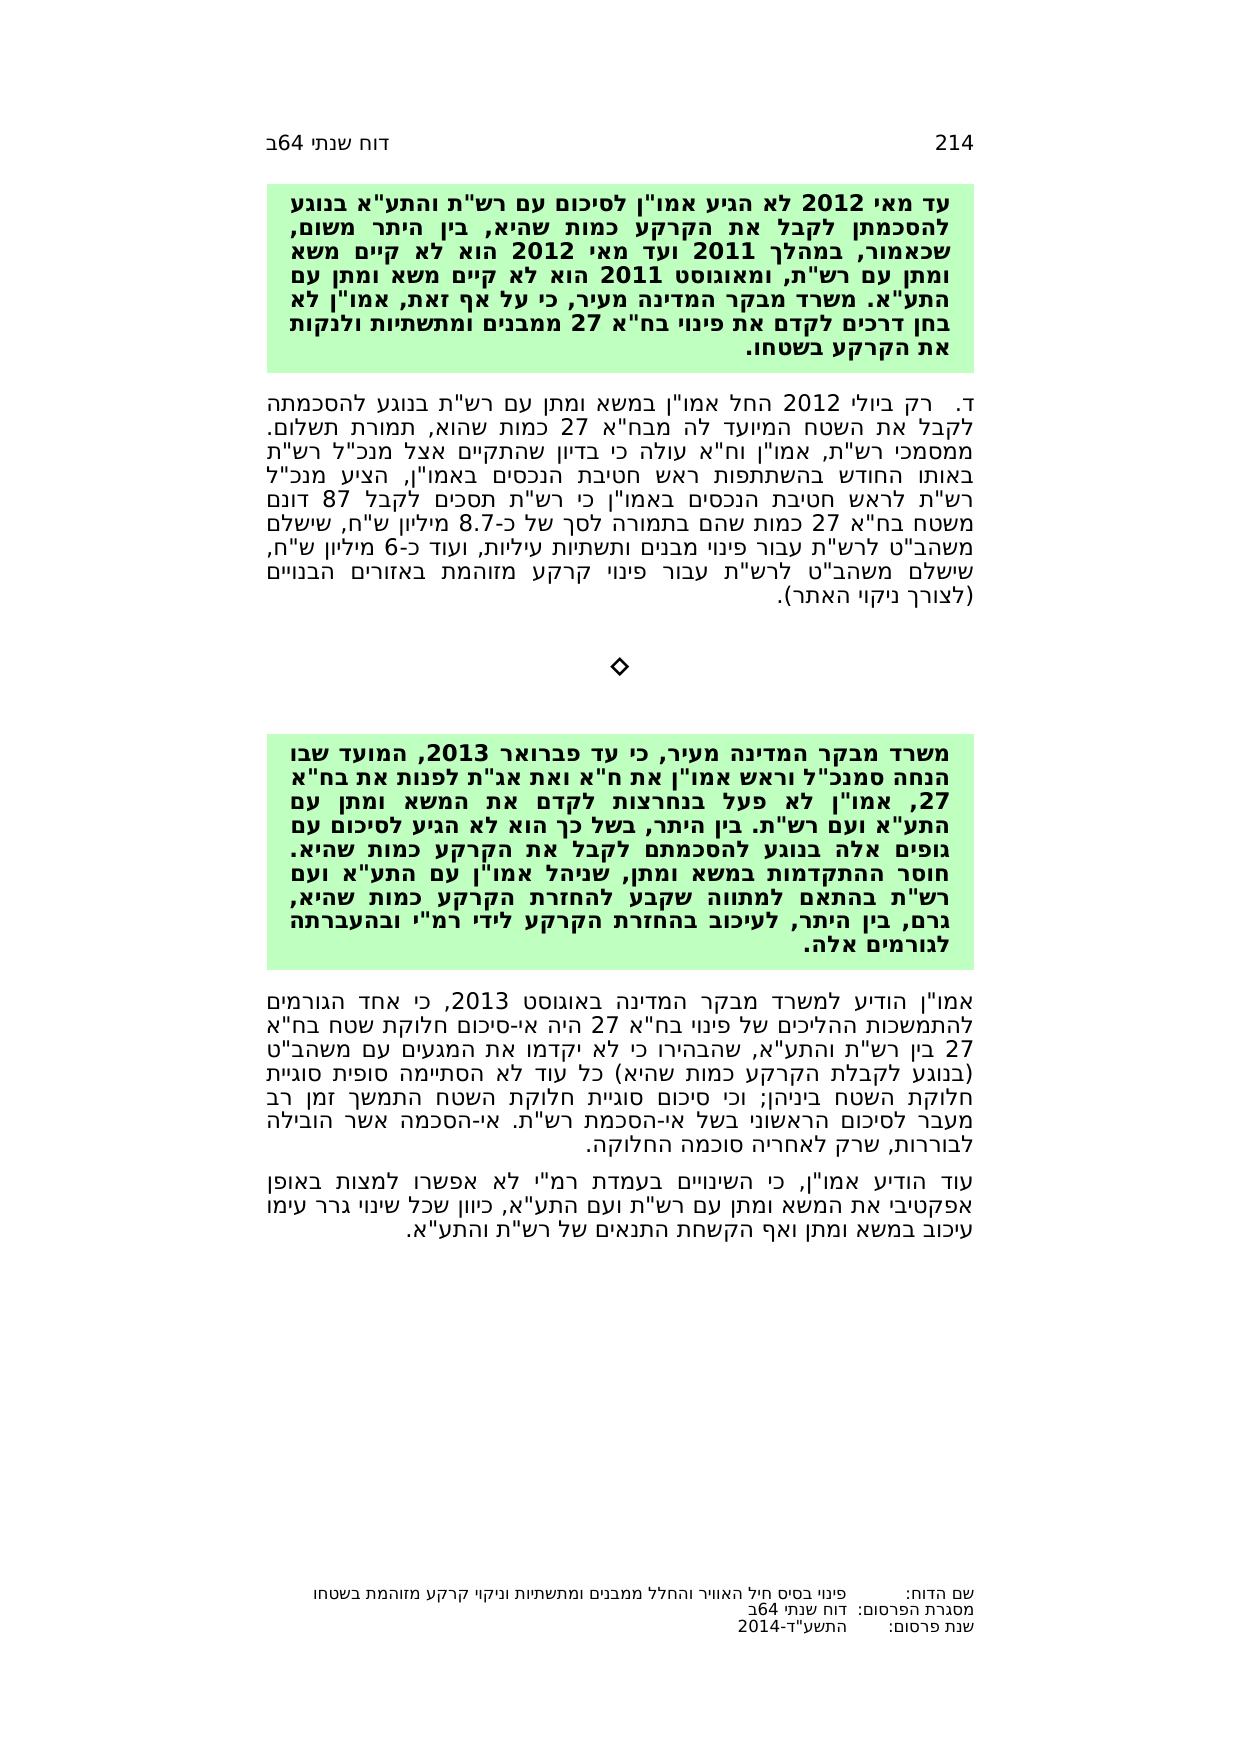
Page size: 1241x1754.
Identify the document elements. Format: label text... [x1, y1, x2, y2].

text אמו"ן הודיע למשרד מבקר המדינה באוגוסט 2013, כי אחד הגורמים להתמשכות ההליכים של פינוי בח"א 27 היה אי-סיכום חלוקת שטח בח"א 27 בין רש"ת והתע"א, שהבהירו כי לא יקדמו את המגעים עם משהב"ט (בנוגע לקבלת הקרקע כמות שהיא) כל עוד לא הסתיימה סופית סוגיית חלוקת השטח ביניהן; וכי סיכום סוגיית חלוקת השטח התמשך זמן רב מעבר לסיכום הראשוני בשל אי-הסכמת רש"ת. אי-הסכמה אשר הובילה לבוררות, שרק לאחריה סוכמה החלוקה. [266, 990, 974, 1158]
text ד. רק ביולי 2012 החל אמו"ן במשא ומתן עם רש"ת בנוגע להסכמתה לקבל את השטח המיועד לה מבח"א 27 כמות שהוא, תמורת תשלום. ממסמכי רש"ת, אמו"ן וח"א עולה כי בדיון שהתקיים אצל מנכ"ל רש"ת באותו החודש בהשתתפות ראש חטיבת הנכסים באמו"ן, הציע מנכ"ל רש"ת לראש חטיבת הנכסים באמו"ן כי רש"ת תסכים לקבל 87 דונם משטח בח"א 27 כמות שהם בתמורה לסך של כ-8.7 מיליון ש"ח, שישלם משהב"ט לרש"ת עבור פינוי מבנים ותשתיות עיליות, ועוד כ-6 מיליון ש"ח, שישלם משהב"ט לרש"ת עבור פינוי קרקע מזוהמת באזורים הבנויים (לצורך ניקוי האתר). [266, 392, 974, 608]
text עד מאי 2012 לא הגיע אמו"ן לסיכום עם רש"ת והתע"א בנוגע להסכמתן לקבל את הקרקע כמות שהיא, בין היתר משום, שכאמור, במהלך 2011 ועד מאי 2012 הוא לא קיים משא ומתן עם רש"ת, ומאוגוסט 2011 הוא לא קיים משא ומתן עם התע"א. משרד מבקר המדינה מעיר, כי על אף זאת, אמו"ן לא בחן דרכים לקדם את פינוי בח"א 27 ממבנים ומתשתיות ולנקות את הקרקע בשטחו. [267, 184, 974, 373]
text משרד מבקר המדינה מעיר, כי עד פברואר 2013, המועד שבו הנחה סמנכ"ל וראש אמו"ן את ח"א ואת אג"ת לפנות את בח"א 27, אמו"ן לא פעל בנחרצות לקדם את המשא ומתן עם התע"א ועם רש"ת. בין היתר, בשל כך הוא לא הגיע לסיכום עם גופים אלה בנוגע להסכמתם לקבל את הקרקע כמות שהיא. חוסר ההתקדמות במשא ומתן, שניהל אמו"ן עם התע"א ועם רש"ת בהתאם למתווה שקבע להחזרת הקרקע כמות שהיא, גרם, בין היתר, לעיכוב בהחזרת הקרקע לידי רמ"י ובהעברתה לגורמים אלה. [267, 734, 974, 970]
text עוד הודיע אמו"ן, כי השינויים בעמדת רמ"י לא אפשרו למצות באופן אפקטיבי את המשא ומתן עם רש"ת ועם התע"א, כיוון שכל שינוי גרר עימו עיכוב במשא ומתן ואף הקשחת התנאים של רש"ת והתע"א. [266, 1170, 974, 1242]
